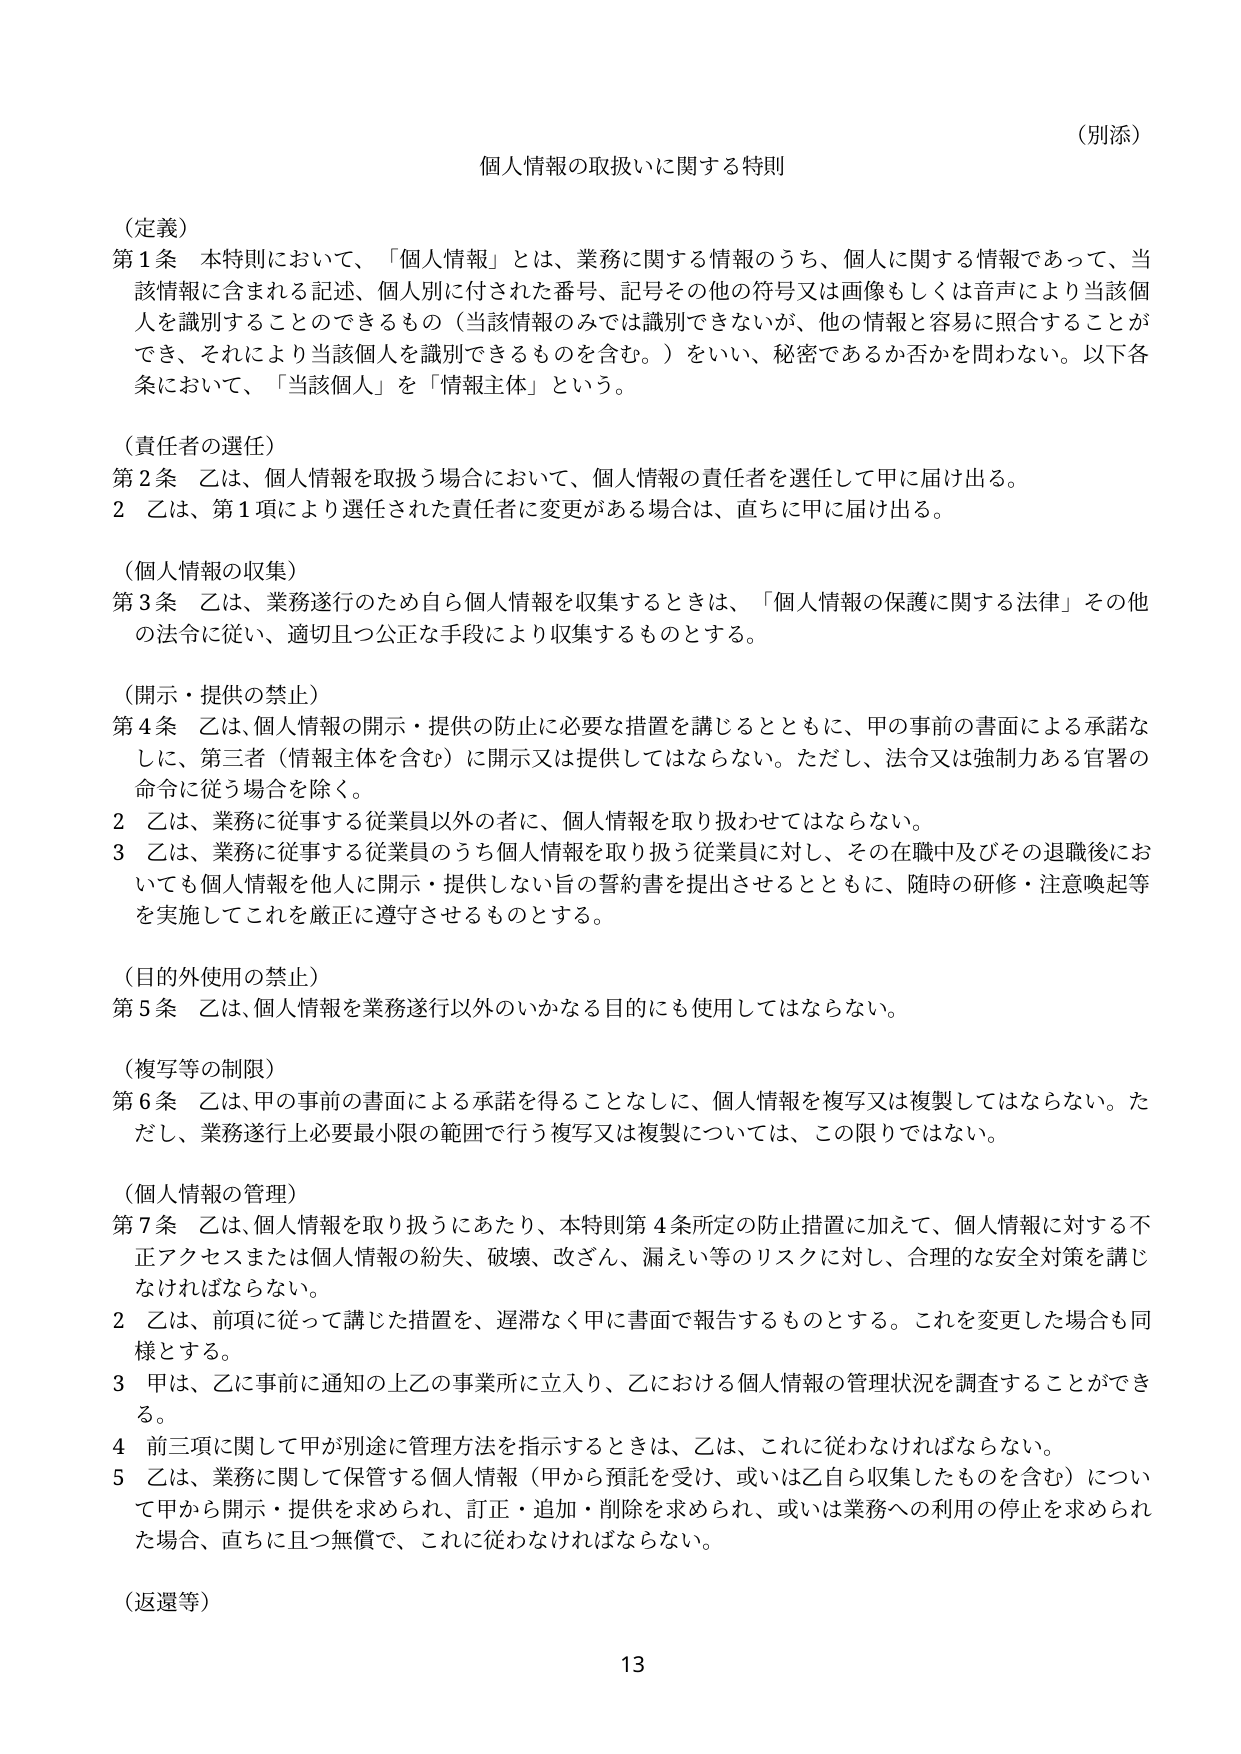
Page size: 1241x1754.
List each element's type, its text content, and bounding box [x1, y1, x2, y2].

text 第2条 乙は、個人情報を取扱う場合において、個人情報の責任者を選任して甲に届け出る。 [112, 461, 1153, 492]
text （個人情報の収集） [112, 554, 1153, 585]
text （目的外使用の禁止） [112, 960, 1153, 991]
text 第3条 乙は、業務遂行のため自ら個人情報を収集するときは、「個人情報の保護に関する法律」その他の法令に従い、適切且つ公正な手段により収集するものとする。 [112, 585, 1153, 648]
text 3 甲は、乙に事前に通知の上乙の事業所に立入り、乙における個人情報の管理状況を調査することができる。 [112, 1366, 1153, 1429]
text （返還等） [112, 1585, 1153, 1616]
text （定義） [112, 211, 1153, 242]
text 3 乙は、業務に従事する従業員のうち個人情報を取り扱う従業員に対し、その在職中及びその退職後においても個人情報を他人に開示・提供しない旨の誓約書を提出させるとともに、随時の研修・注意喚起等を実施してこれを厳正に遵守させるものとする。 [112, 836, 1153, 930]
text 2 乙は、業務に従事する従業員以外の者に、個人情報を取り扱わせてはならない。 [112, 804, 1153, 836]
text 4 前三項に関して甲が別途に管理方法を指示するときは、乙は、これに従わなければならない。 [112, 1429, 1153, 1461]
text （責任者の選任） [112, 429, 1153, 461]
text （個人情報の管理） [112, 1177, 1153, 1208]
text 5 乙は、業務に関して保管する個人情報（甲から預託を受け、或いは乙自ら収集したものを含む）について甲から開示・提供を求められ、訂正・追加・削除を求められ、或いは業務への利用の停止を求められた場合、直ちに且つ無償で、これに従わなければならない。 [112, 1461, 1153, 1555]
text 第1条 本特則において、「個人情報」とは、業務に関する情報のうち、個人に関する情報であって、当該情報に含まれる記述、個人別に付された番号、記号その他の符号又は画像もしくは音声により当該個人を識別することのできるもの（当該情報のみでは識別できないが、他の情報と容易に照合することができ、それにより当該個人を識別できるものを含む。）をいい、秘密であるか否かを問わない。以下各条において、「当該個人」を「情報主体」という。 [112, 242, 1153, 400]
text 第6条 乙は､甲の事前の書面による承諾を得ることなしに、個人情報を複写又は複製してはならない。ただし、業務遂行上必要最小限の範囲で行う複写又は複製については、この限りではない。 [112, 1084, 1153, 1147]
text 第5条 乙は､個人情報を業務遂行以外のいかなる目的にも使用してはならない。 [112, 991, 1153, 1023]
text 第7条 乙は､個人情報を取り扱うにあたり、本特則第4条所定の防止措置に加えて、個人情報に対する不正アクセスまたは個人情報の紛失、破壊、改ざん、漏えい等のリスクに対し、合理的な安全対策を講じなければならない。 [112, 1208, 1153, 1303]
text 2 乙は、前項に従って講じた措置を、遅滞なく甲に書面で報告するものとする。これを変更した場合も同様とする。 [112, 1303, 1153, 1366]
text 個人情報の取扱いに関する特則 [112, 149, 1153, 181]
text 2 乙は、第1項により選任された責任者に変更がある場合は、直ちに甲に届け出る。 [112, 492, 1153, 524]
text （複写等の制限） [112, 1053, 1153, 1084]
text （開示・提供の禁止） [112, 678, 1153, 709]
text 第4条 乙は､個人情報の開示・提供の防止に必要な措置を講じるとともに、甲の事前の書面による承諾なしに、第三者（情報主体を含む）に開示又は提供してはならない。ただし、法令又は強制力ある官署の命令に従う場合を除く。 [112, 709, 1153, 804]
text （別添） [112, 118, 1153, 149]
